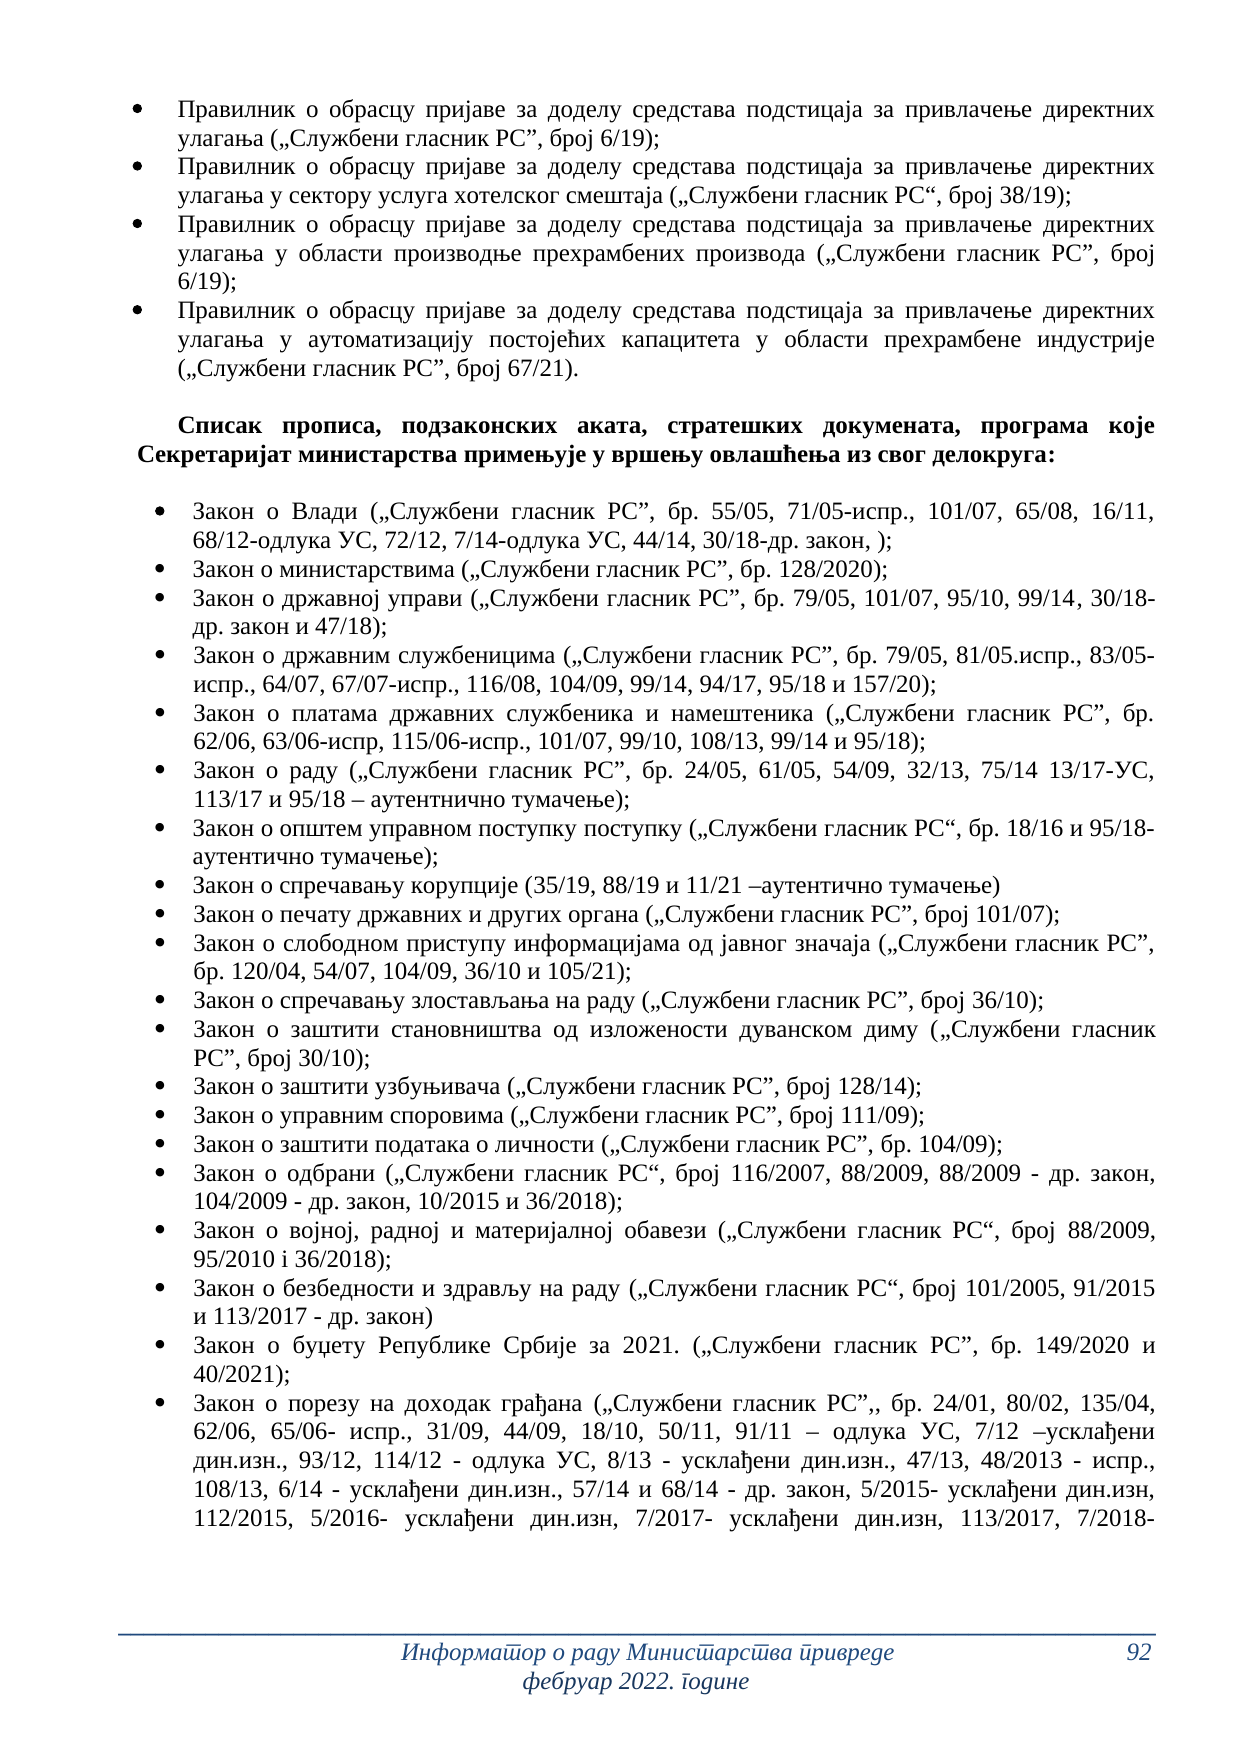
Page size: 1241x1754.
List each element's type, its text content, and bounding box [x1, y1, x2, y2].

list Закон о буџету Републике Србије за 2021. („Службени гласник РСˮ, бр. 149/2020 и 40/2021); [156, 1330, 1156, 1388]
list Закон о спречавању злостављања на раду („Службени гласник РСˮ, број 36/10); [156, 985, 1156, 1014]
list Правилник о обрасцу пријаве за доделу средстава подстицаја за привлачење директних улагања у сектору услуга хотелског смештаја („Службени гласник РС“, број 38/19); [133, 151, 1156, 209]
list Правилник о обрасцу пријаве за доделу средстава подстицаја за привлачење директних улагања у области производње прехрамбених производа („Службени гласник РСˮ, број 6/19); [133, 209, 1156, 295]
list Закон о општем управном поступку поступку („Службени гласник РС“, бр. 18/16 и 95/18-аутентично тумачење); [155, 813, 1156, 870]
list Закон о заштити података о личности („Службени гласник РСˮ, бр. 104/09); [156, 1129, 1156, 1158]
list Списак прописа, подзаконских аката, стратешких докумената, програма које Секретаријат министарства примењује у вршењу овлашћења из свог делокруга: [137, 410, 1156, 468]
list Закон о одбрани („Службени гласник РС“, број 116/2007, 88/2009, 88/2009 - др. закон, 104/2009 - др. закон, 10/2015 и 36/2018); [156, 1158, 1156, 1215]
list Закон о слободном приступу информацијама од јавног значаја („Службени гласник РСˮ, бр. 120/04, 54/07, 104/09, 36/10 и 105/21); [156, 928, 1156, 985]
list Закон о спречавању корупције (35/19, 88/19 и 11/21 –аутентично тумачење) [155, 870, 1156, 899]
list Закон о печату државних и других органа („Службени гласник РСˮ, број 101/07); [156, 899, 1156, 928]
list Закон о војној, радној и материјалној обавези („Службени гласник РС“, број 88/2009, 95/2010 i 36/2018); [156, 1215, 1156, 1273]
list Закон о државним службеницима („Службени гласник РСˮ, бр. 79/05, 81/05.испр., 83/05-испр., 64/07, 67/07-испр., 116/08, 104/09, 99/14, 94/17, 95/18 и 157/20); [156, 640, 1156, 698]
list Закон о државној управи („Службени гласник РСˮ, бр. 79/05, 101/07, 95/10, 99/14, 30/18-др. закон и 47/18); [155, 583, 1156, 640]
list Закон о платама државних службеника и намештеника („Службени гласник РСˮ, бр. 62/06, 63/06-испр, 115/06-испр., 101/07, 99/10, 108/13, 99/14 и 95/18); [156, 698, 1156, 755]
list Закон о заштити становништва од изложености дуванском диму („Службени гласник РС”, број 30/10); [156, 1014, 1156, 1071]
list Закон о министарствима („Службени гласник РС”, бр. 128/2020); [155, 554, 1156, 583]
list Закон о управним споровима („Службени гласник РСˮ, број 111/09); [156, 1100, 1156, 1129]
list Закон о заштити узбуњивача („Службени гласник РСˮ, број 128/14); [156, 1071, 1156, 1100]
list Закон о раду („Службени гласник РСˮ, бр. 24/05, 61/05, 54/09, 32/13, 75/14 13/17-УС, 113/17 и 95/18 – аутентнично тумачење); [156, 755, 1156, 813]
list Закон о безбедности и здрављу на раду („Службени гласник РС“, број 101/2005, 91/2015 и 113/2017 - др. закон) [156, 1273, 1156, 1330]
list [156, 1388, 1156, 1531]
list Правилник о обрасцу пријаве за доделу средстава подстицаја за привлачење директних улагања у аутоматизацију постојећих капацитета у области прехрамбене индустрије („Службени гласник РСˮ, број 67/21). [133, 295, 1156, 381]
list Правилник о обрасцу пријаве за доделу средстава подстицаја за привлачење директних улагања („Службени гласник РСˮ, број 6/19); [133, 94, 1156, 151]
list Закон о Влади („Службени гласник РС”, бр. 55/05, 71/05-испр., 101/07, 65/08, 16/11, 68/12-одлука УС, 72/12, 7/14-одлука УС, 44/14, 30/18-др. закон, ); [155, 496, 1156, 554]
